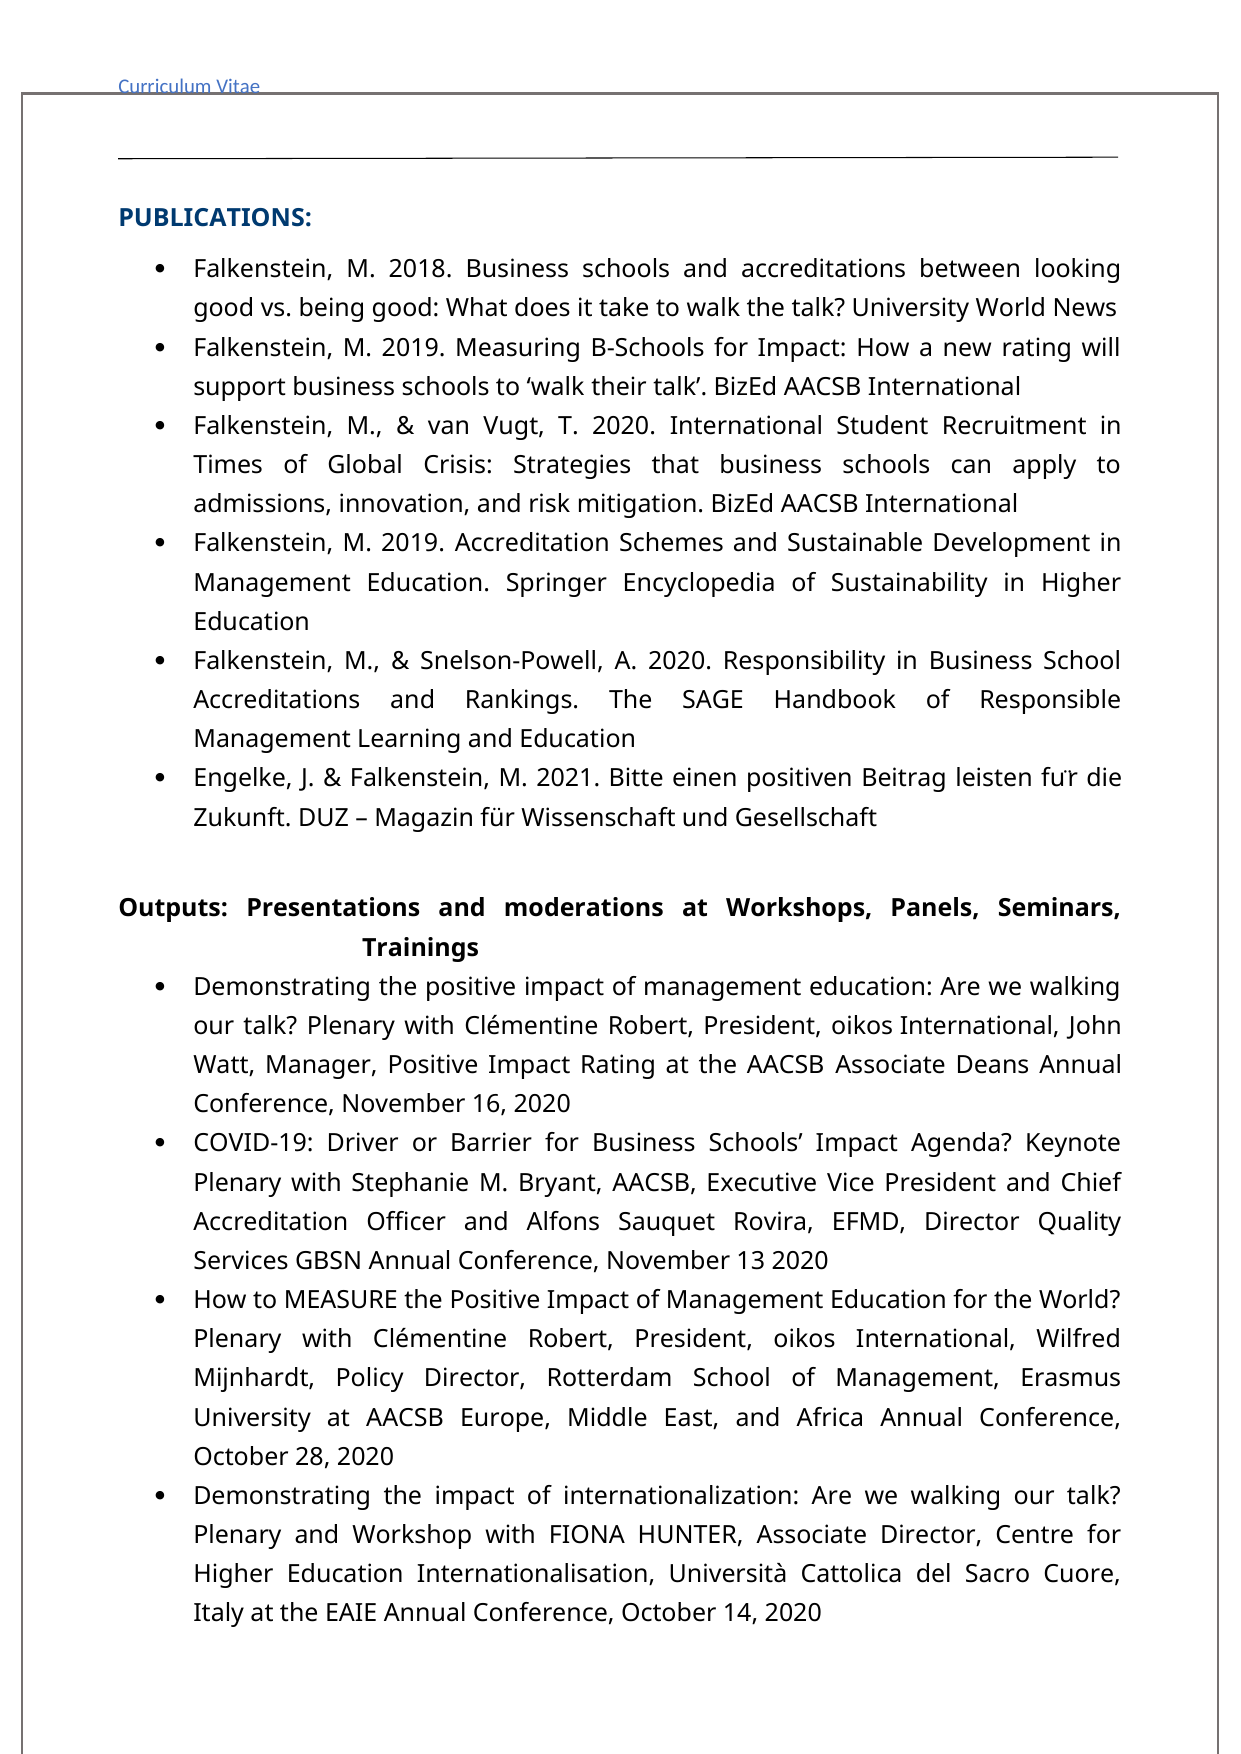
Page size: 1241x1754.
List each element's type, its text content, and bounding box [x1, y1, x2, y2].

list Falkenstein, M. 2019. Accreditation Schemes and Sustainable Development in Management Education. Springer Encyclopedia of Sustainability in Higher Education [156, 525, 1122, 637]
list Falkenstein, M. 2018. Business schools and accreditations between looking good vs. being good: What does it take to walk the talk? University World News [156, 251, 1122, 324]
list How to MEASURE the Positive Impact of Management Education for the World? Plenary with Clémentine Robert, President, oikos International, Wilfred Mijnhardt, Policy Director, Rotterdam School of Management, Erasmus University at AACSB Europe, Middle East, and Africa Annual Conference, October 28, 2020 [156, 1282, 1122, 1472]
list Demonstrating the impact of internationalization: Are we walking our talk? Plenary and Workshop with FIONA HUNTER, Associate Director, Centre for Higher Education Internationalisation, Università Cattolica del Sacro Cuore, Italy at the EAIE Annual Conference, October 14, 2020 [156, 1478, 1122, 1629]
list Falkenstein, M., & van Vugt, T. 2020. International Student Recruitment in Times of Global Crisis: Strategies that business schools can apply to admissions, innovation, and risk mitigation. BizEd AACSB International [156, 408, 1122, 520]
list COVID-19: Driver or Barrier for Business Schools’ Impact Agenda? Keynote Plenary with Stephanie M. Bryant, AACSB, Executive Vice President and Chief Accreditation Officer and Alfons Sauquet Rovira, EFMD, Director Quality Services GBSN Annual Conference, November 13 2020 [156, 1125, 1122, 1277]
list Demonstrating the positive impact of management education: Are we walking our talk? Plenary with Clémentine Robert, President, oikos International, John Watt, Manager, Positive Impact Rating at the AACSB Associate Deans Annual Conference, November 16, 2020 [156, 968, 1122, 1120]
list Falkenstein, M., & Snelson-Powell, A. 2020. Responsibility in Business School Accreditations and Rankings. The SAGE Handbook of Responsible Management Learning and Education [156, 643, 1122, 755]
list Engelke, J. & Falkenstein, M. 2021. Bitte einen positiven Beitrag leisten für die Zukunft. DUZ – Magazin für Wissenschaft und Gesellschaft [156, 760, 1122, 833]
text Outputs: Presentations and moderations at Workshops, Panels, Seminars, Trainings [118, 890, 1122, 963]
text PUBLICATIONS: [118, 199, 1122, 233]
list Falkenstein, M. 2019. Measuring B-Schools for Impact: How a new rating will support business schools to ‘walk their talk’. BizEd AACSB International [156, 329, 1122, 402]
